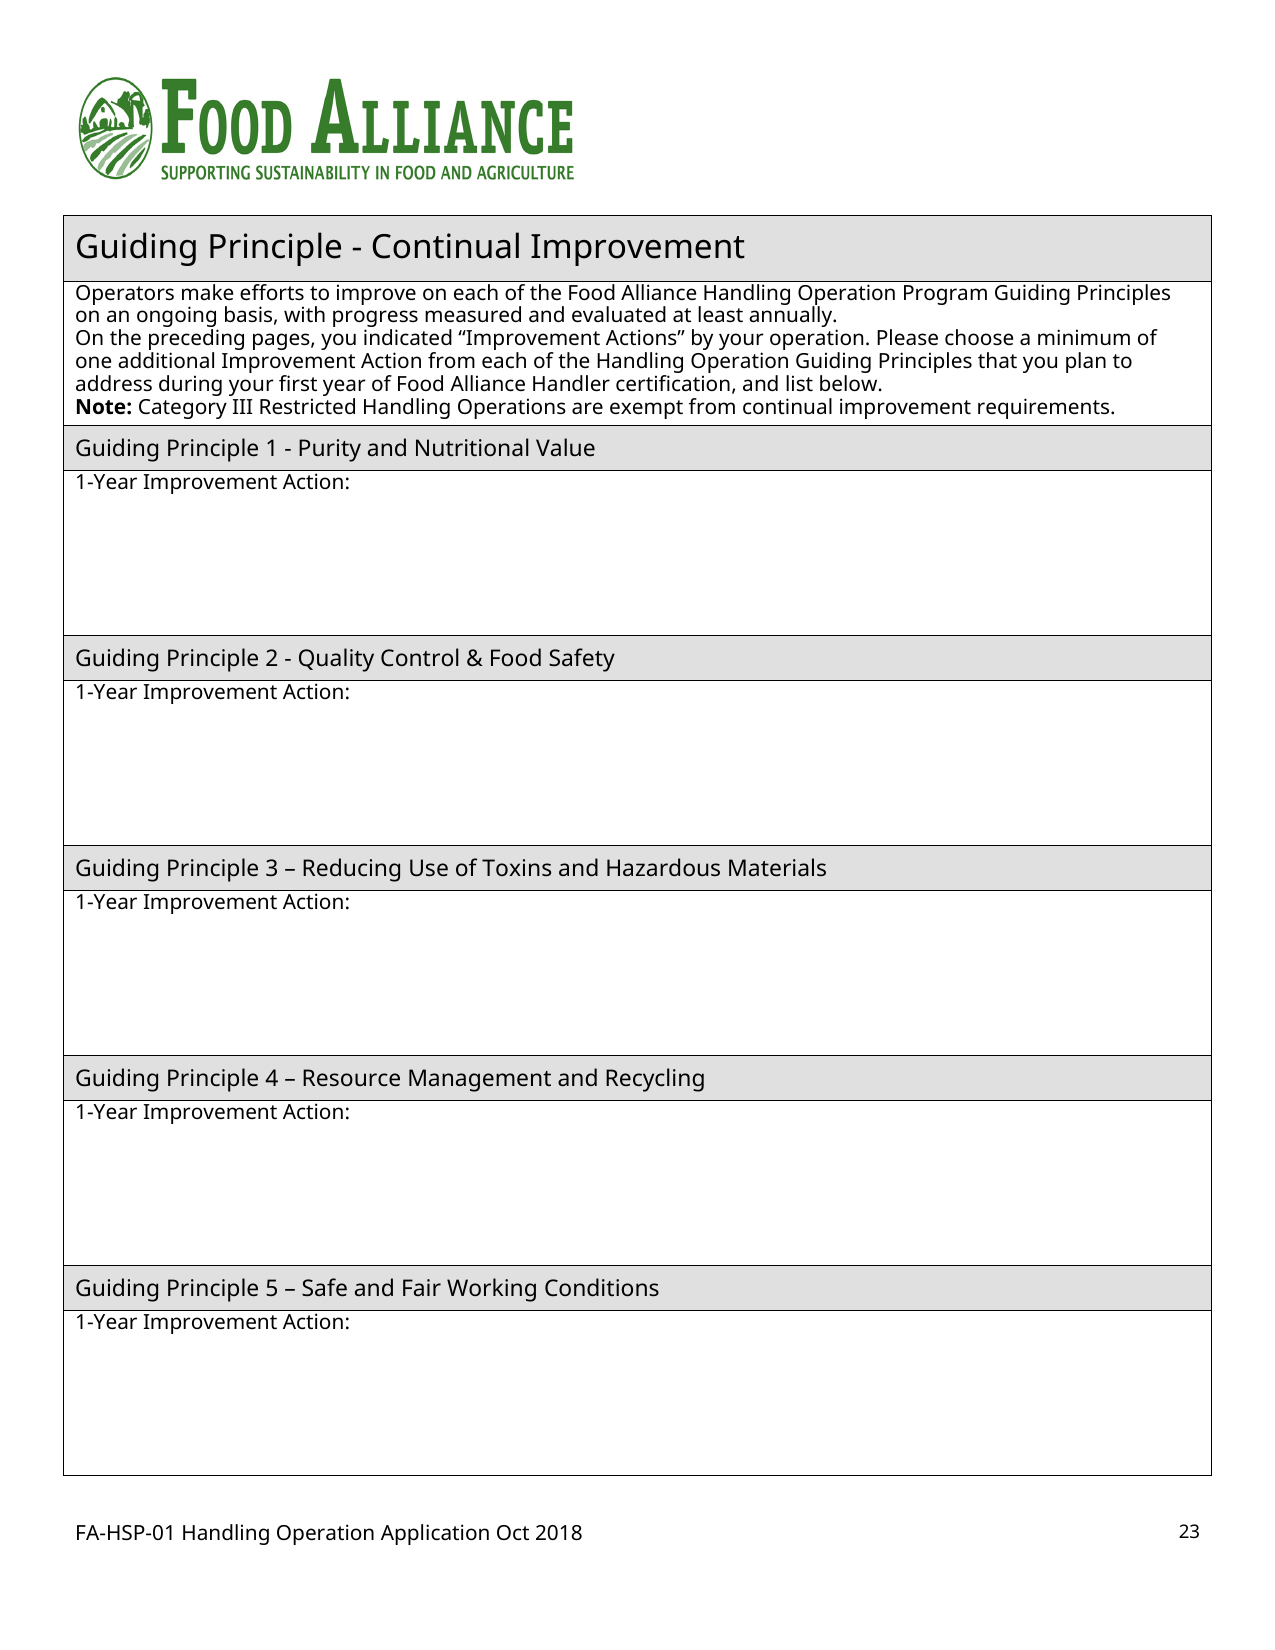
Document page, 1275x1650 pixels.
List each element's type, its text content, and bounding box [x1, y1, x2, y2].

table_cell 1-Year Improvement Action: [64, 891, 1211, 1055]
table_cell Guiding Principle 3 – Reducing Use of Toxins and Hazardous Materials [64, 846, 1211, 890]
table_cell Operators make efforts to improve on each of the Food Alliance Handling Operation Program Guiding Principles on an ongoing basis, with progress measured and evaluated at least annually. On the preceding pages, you indicated “Improvement Actions” by your operation. Please choose a minimum of one additional Improvement Action from each of the Handling Operation Guiding Principles that you plan to address during your first year of Food Alliance Handler certification, and list below. Note: Category III Restricted Handling Operations are exempt from continual improvement requirements. [64, 282, 1211, 425]
table_cell Guiding Principle 4 – Resource Management and Recycling [64, 1056, 1211, 1100]
table_cell Guiding Principle 2 - Quality Control & Food Safety [64, 636, 1211, 680]
table_header Guiding Principle - Continual Improvement [64, 216, 1211, 281]
table_cell Guiding Principle 1 - Purity and Nutritional Value [64, 426, 1211, 470]
table_cell 1-Year Improvement Action: [64, 1311, 1211, 1475]
picture [75, 74, 576, 182]
table_cell 1-Year Improvement Action: [64, 681, 1211, 845]
table_cell Guiding Principle 5 – Safe and Fair Working Conditions [64, 1266, 1211, 1310]
table_cell 1-Year Improvement Action: [64, 1101, 1211, 1265]
table_cell 1-Year Improvement Action: [64, 471, 1211, 635]
